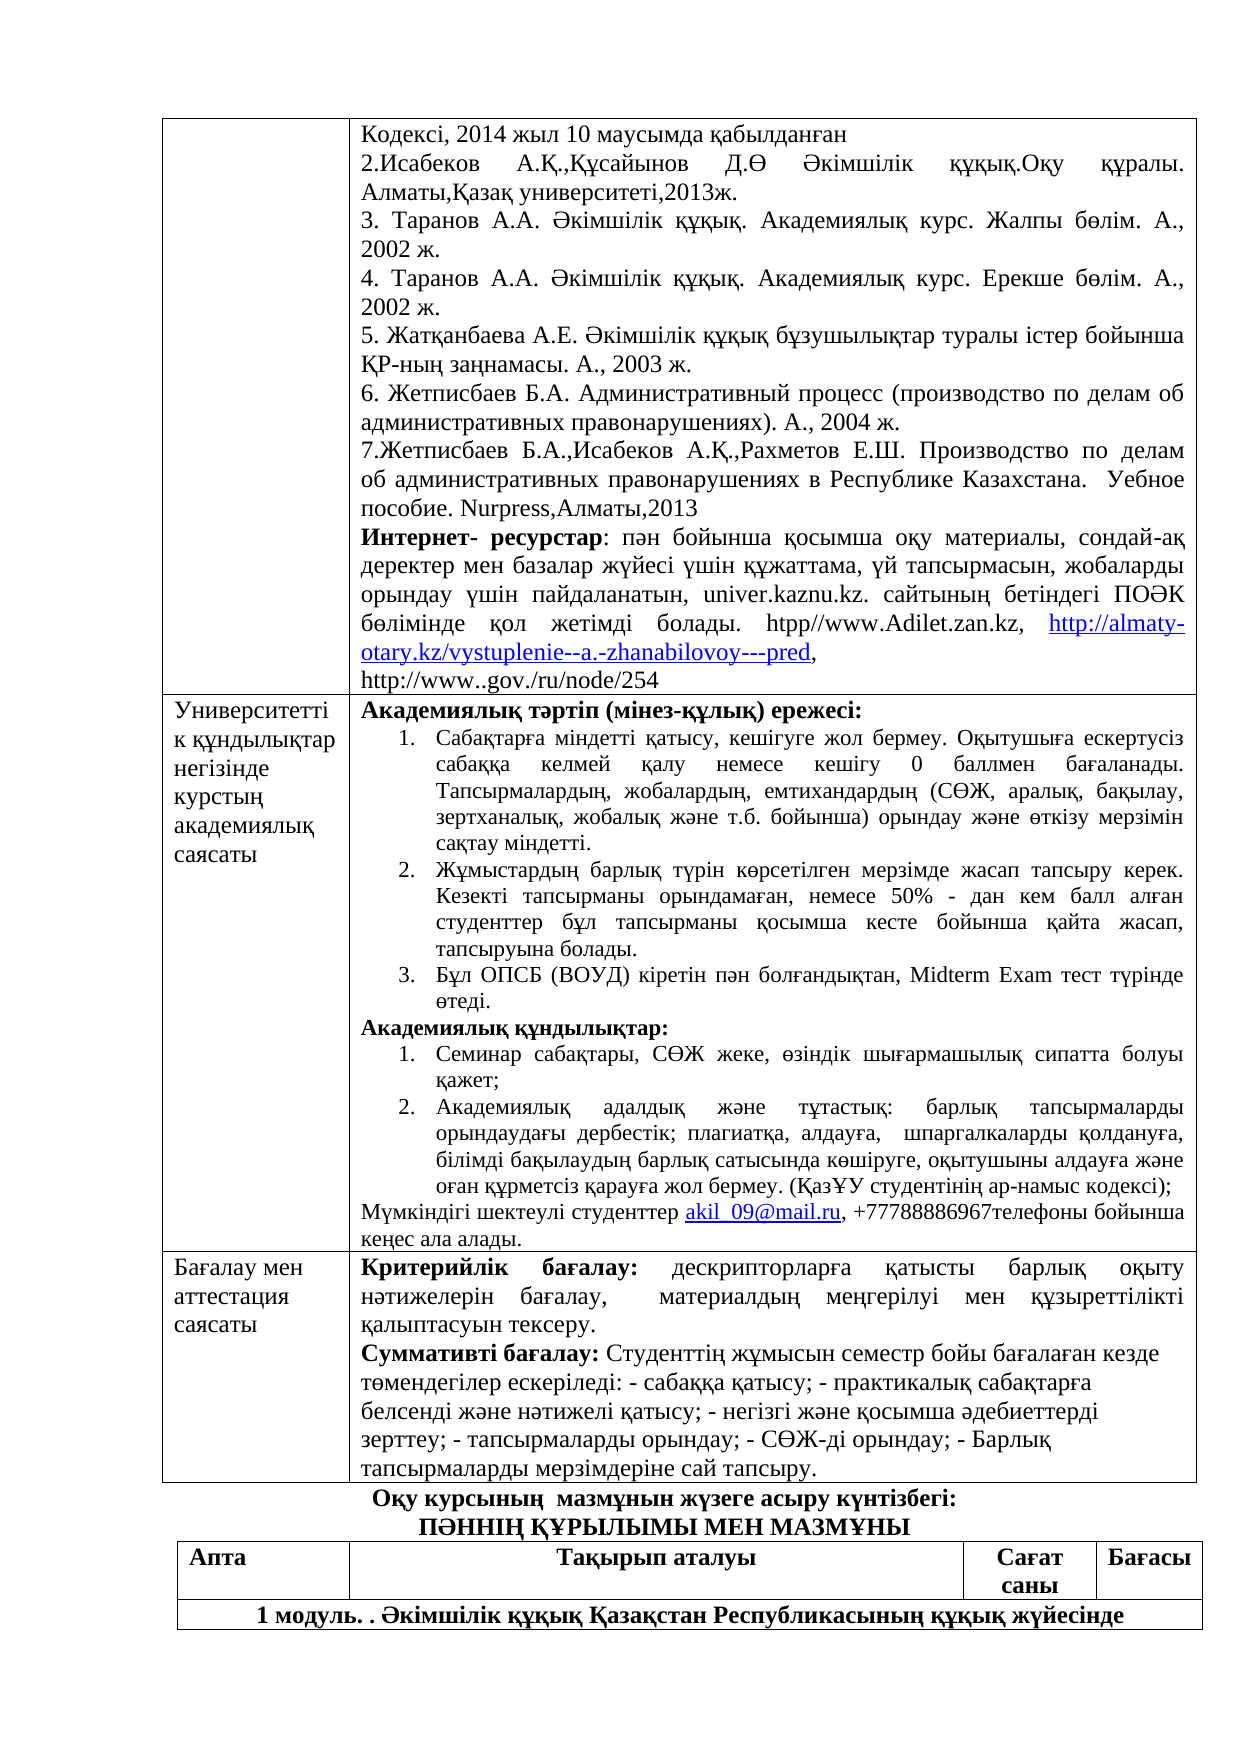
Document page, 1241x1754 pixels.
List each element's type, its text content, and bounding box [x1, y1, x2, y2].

table_cell 1 модуль. . Әкімшілік құқық Қазақстан Республикасының құқық жүйесінде [178, 1600, 1202, 1629]
table_header Бағасы [1097, 1542, 1202, 1599]
table_cell Критерийлік бағалау: дескрипторларға қатысты барлық оқыту нәтижелерін бағалау, материалдың меңгерілуі мен құзыреттілікті қалыптасуын тексеру. Суммативті бағалау: Студенттің жұмысын семестр бойы бағалаған кезде төмендегілер ескеріледі: - сабаққа қатысу; - практикалық сабақтарға белсенді және нәтижелі қатысу; - негізгі және қосымша әдебиеттерді зерттеу; - тапсырмаларды орындау; - СӨЖ-ді орындау; - Барлық тапсырмаларды мерзімдеріне сай тапсыру. [350, 1252, 1196, 1482]
table_cell Академиялық тәртіп (мінез-құлық) ережесі: Сабақтарға міндетті қатысу, кешігуге жол бермеу. Оқытушыға ескертусіз сабаққа келмей қалу немесе кешігу 0 баллмен бағаланады. Тапсырмалардың, жобалардың, емтихандардың (СӨЖ, аралық, бақылау, зертханалық, жобалық және т.б. бойынша) орындау және өткізу мерзімін сақтау міндетті. Жұмыстардың барлық түрін көрсетілген мерзімде жасап тапсыру керек. Кезекті тапсырманы орындамаған, немесе 50% - дан кем балл алған студенттер бұл тапсырманы қосымша кесте бойынша қайта жасап, тапсыруына болады. Бұл ОПСБ (ВОУД) кіретін пән болғандықтан, Мidterm Exam тест түрінде өтеді. Академиялық құндылықтар: Семинар сабақтары, СӨЖ жеке, өзіндік шығармашылық сипатта болуы қажет; Академиялық адалдық және тұтастық: барлық тапсырмаларды орындаудағы дербестік; плагиатқа, алдауға, шпаргалкаларды қолдануға, білімді бақылаудың барлық сатысында көшіруге, оқытушыны алдауға және оған құрметсіз қарауға жол бермеу. (ҚазҰУ студентінің ар-намыс кодексі); Мүмкіндігі шектеулі студенттер akil_09@mail.ru, +77788886967телефоны бойынша кеңес ала алады. [350, 695, 1196, 1251]
table_header Тақырып аталуы [350, 1542, 963, 1599]
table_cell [163, 119, 349, 694]
table_cell Бағалау мен аттестация саясаты [163, 1252, 349, 1482]
table_header Сағат саны [964, 1542, 1096, 1599]
table_header Апта [178, 1542, 349, 1599]
text ПӘННІҢ ҚҰРЫЛЫМЫ МЕН МАЗМҰНЫ [177, 1512, 1152, 1541]
text Оқу курсының мазмұнын жүзеге асыру күнтізбегі: [177, 1483, 1152, 1512]
table_cell Университеттік құндылықтар негізінде курстың академиялық саясаты [163, 695, 349, 1251]
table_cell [350, 119, 1196, 694]
